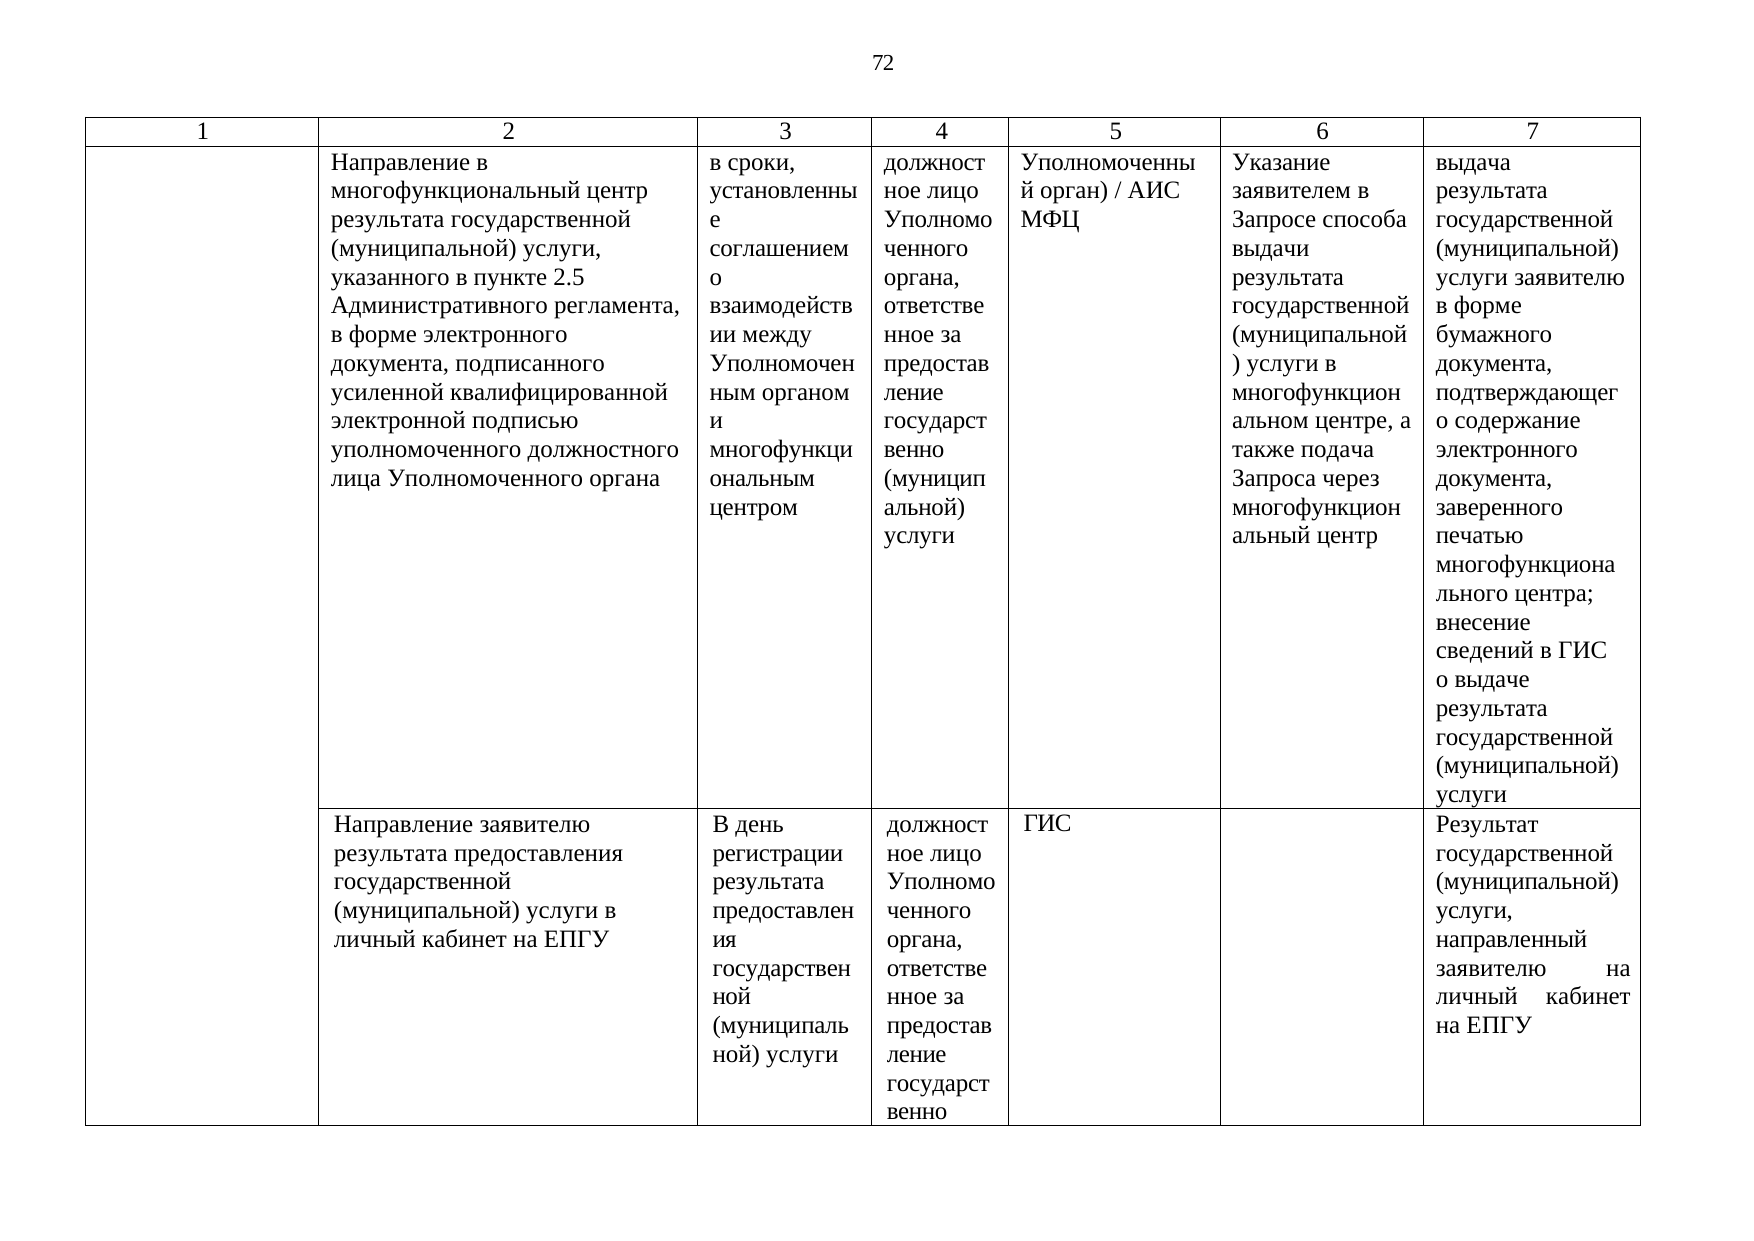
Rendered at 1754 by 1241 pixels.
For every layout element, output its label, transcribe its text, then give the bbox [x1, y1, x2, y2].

table_cell [86, 147, 318, 1125]
table_cell Направление в многофункциональный центр результата государственной (муниципальной) услуги, указанного в пункте 2.5 Административного регламента, в форме электронного документа, подписанного усиленной квалифицированной электронной подписью уполномоченного должностного лица Уполномоченного органа [319, 147, 697, 808]
table_cell должност ное лицо Уполномо ченного органа, ответстве нное за предостав ление государст венно [872, 809, 1008, 1125]
table_cell Указание заявителем в Запросе способа выдачи результата государственной (муниципальной ) услуги в многофункцион альном центре, а также подача Запроса через многофункцион альный центр [1221, 147, 1423, 808]
table_header 5 [1009, 118, 1220, 146]
table_cell В день регистрации результата предоставлен ия государствен ной (муниципаль ной) услуги [698, 809, 871, 1125]
table_cell Результат государственной (муниципальной) услуги, направленный заявителю на личный кабинет на ЕПГУ [1424, 809, 1640, 1125]
table_cell Уполномоченны й орган) / АИС МФЦ [1009, 147, 1220, 808]
table_header 3 [698, 118, 871, 146]
table_cell ГИС [1009, 809, 1220, 1125]
table_cell в сроки, установленны е соглашением о взаимодейств ии между Уполномочен ным органом и многофункци ональным центром [698, 147, 871, 808]
table_header 2 [319, 118, 697, 146]
table_header 4 [872, 118, 1008, 146]
table_header 7 [1424, 118, 1640, 146]
table_cell [1221, 809, 1423, 1125]
table_cell должност ное лицо Уполномо ченного органа, ответстве нное за предостав ление государст венно (муницип альной) услуги [872, 147, 1008, 808]
table_cell выдача результата государственной (муниципальной) услуги заявителю в форме бумажного документа, подтверждающег о содержание электронного документа, заверенного печатью многофункциона льного центра; внесение сведений в ГИС о выдаче результата государственной (муниципальной) услуги [1424, 147, 1640, 808]
table_header 1 [86, 118, 318, 146]
table_header 6 [1221, 118, 1423, 146]
table_cell Направление заявителю результата предоставления государственной (муниципальной) услуги в личный кабинет на ЕПГУ [319, 809, 697, 1125]
